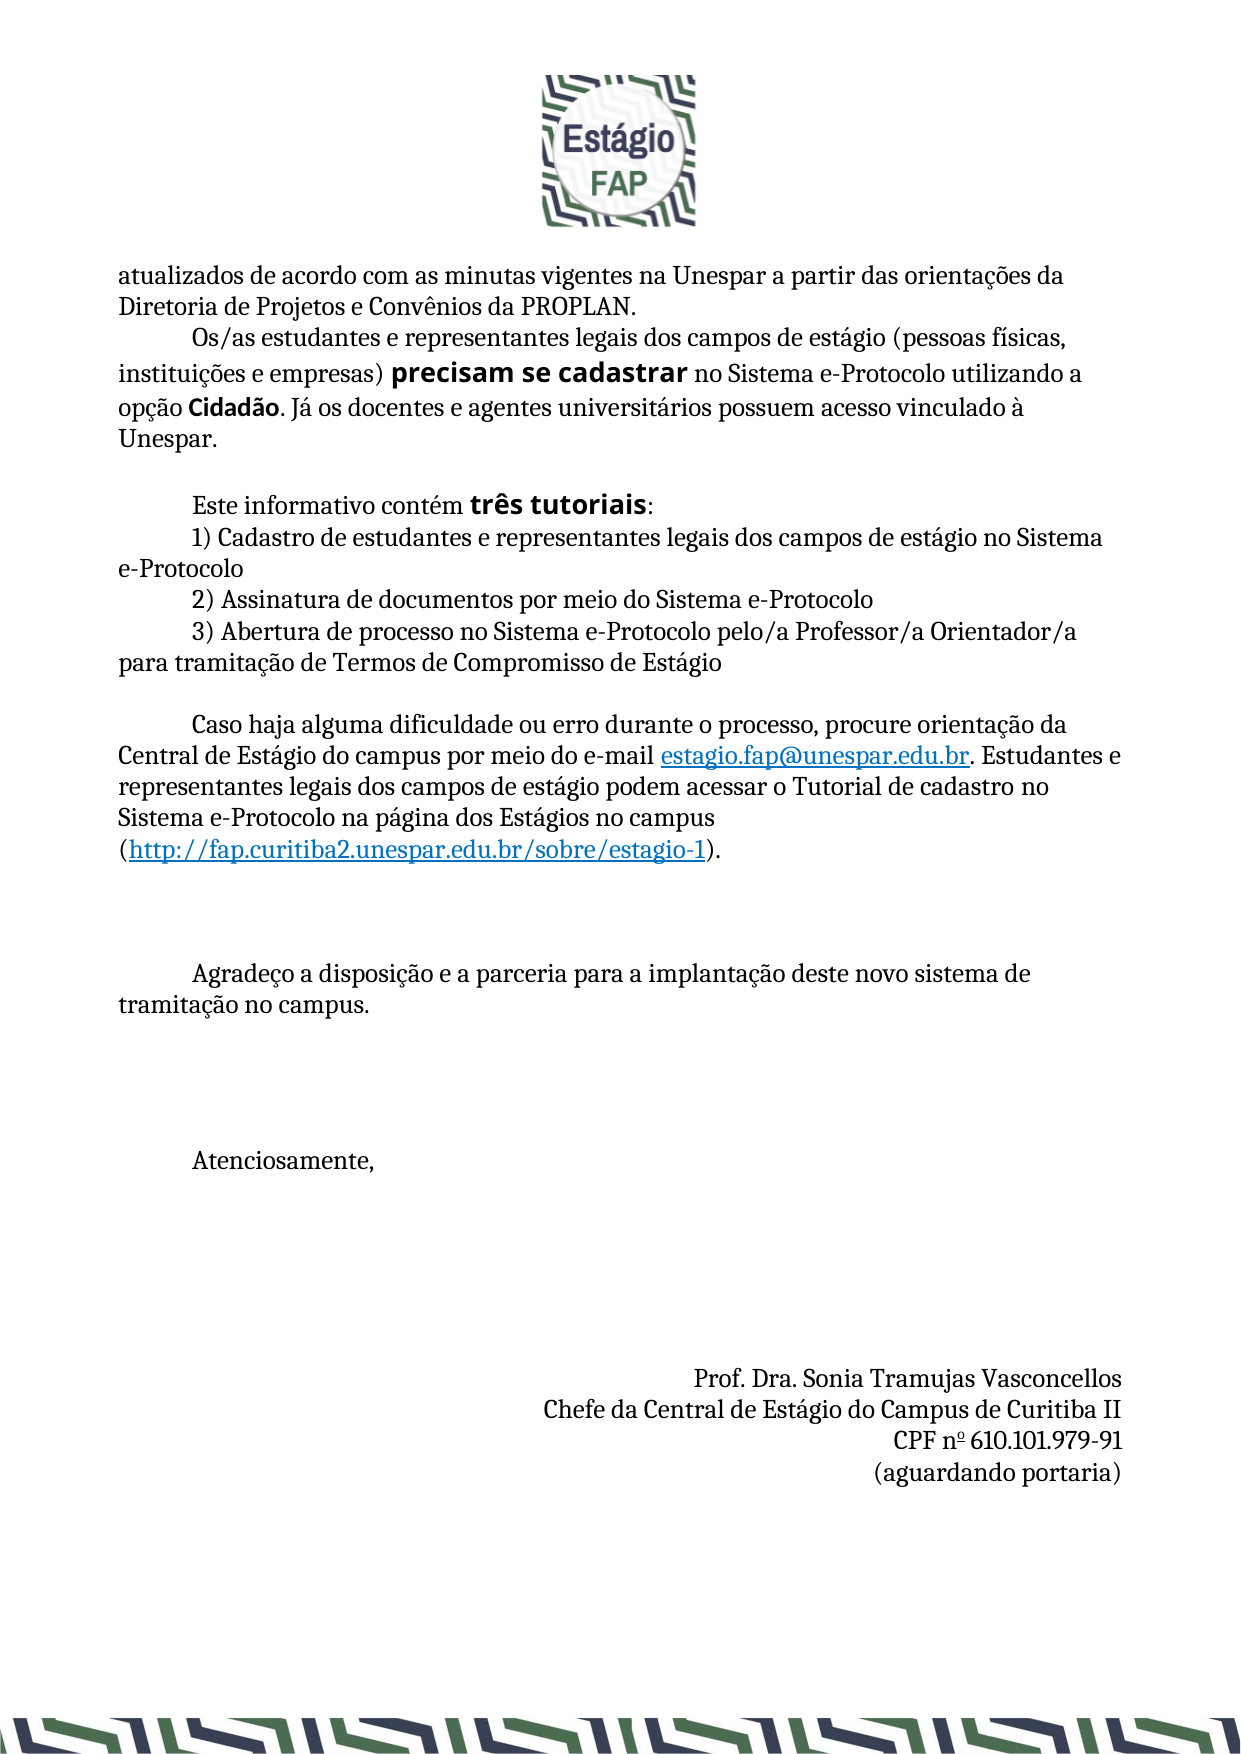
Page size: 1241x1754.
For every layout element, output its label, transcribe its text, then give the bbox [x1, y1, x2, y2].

text (aguardando portaria) [118, 1457, 1122, 1488]
text 2) Assinatura de documentos por meio do Sistema e-Protocolo [118, 584, 1122, 616]
text Atenciosamente, [118, 1145, 1122, 1176]
text 1) Cadastro de estudantes e representantes legais dos campos de estágio no Sistema e-Protocolo [118, 522, 1122, 584]
picture [0, 1717, 1241, 1754]
text CPF no 610.101.979-91 [118, 1425, 1122, 1457]
text Prof. Dra. Sonia Tramujas Vasconcellos [118, 1363, 1122, 1394]
text Caso haja alguma dificuldade ou erro durante o processo, procure orientação da Central de Estágio do campus por meio do e-mail estagio.fap@unespar.edu.br. Estudantes e representantes legais dos campos de estágio podem acessar o Tutorial de cadastro no Sistema e-Protocolo na página dos Estágios no campus (http://fap.curitiba2.unespar.edu.br/sobre/estagio-1). [118, 709, 1122, 865]
text 3) Abertura de processo no Sistema e-Protocolo pelo/a Professor/a Orientador/a para tramitação de Termos de Compromisso de Estágio [118, 616, 1122, 678]
picture [538, 75, 702, 230]
text Chefe da Central de Estágio do Campus de Curitiba II [118, 1394, 1122, 1425]
text Os/as estudantes e representantes legais dos campos de estágio (pessoas físicas, instituições e empresas) precisam se cadastrar no Sistema e-Protocolo utilizando a opção Cidadão. Já os docentes e agentes universitários possuem acesso vinculado à Unespar. [118, 322, 1122, 454]
text Agradeço a disposição e a parceria para a implantação deste novo sistema de tramitação no campus. [118, 958, 1122, 1021]
text Este informativo contém três tutoriais: [118, 485, 1122, 522]
